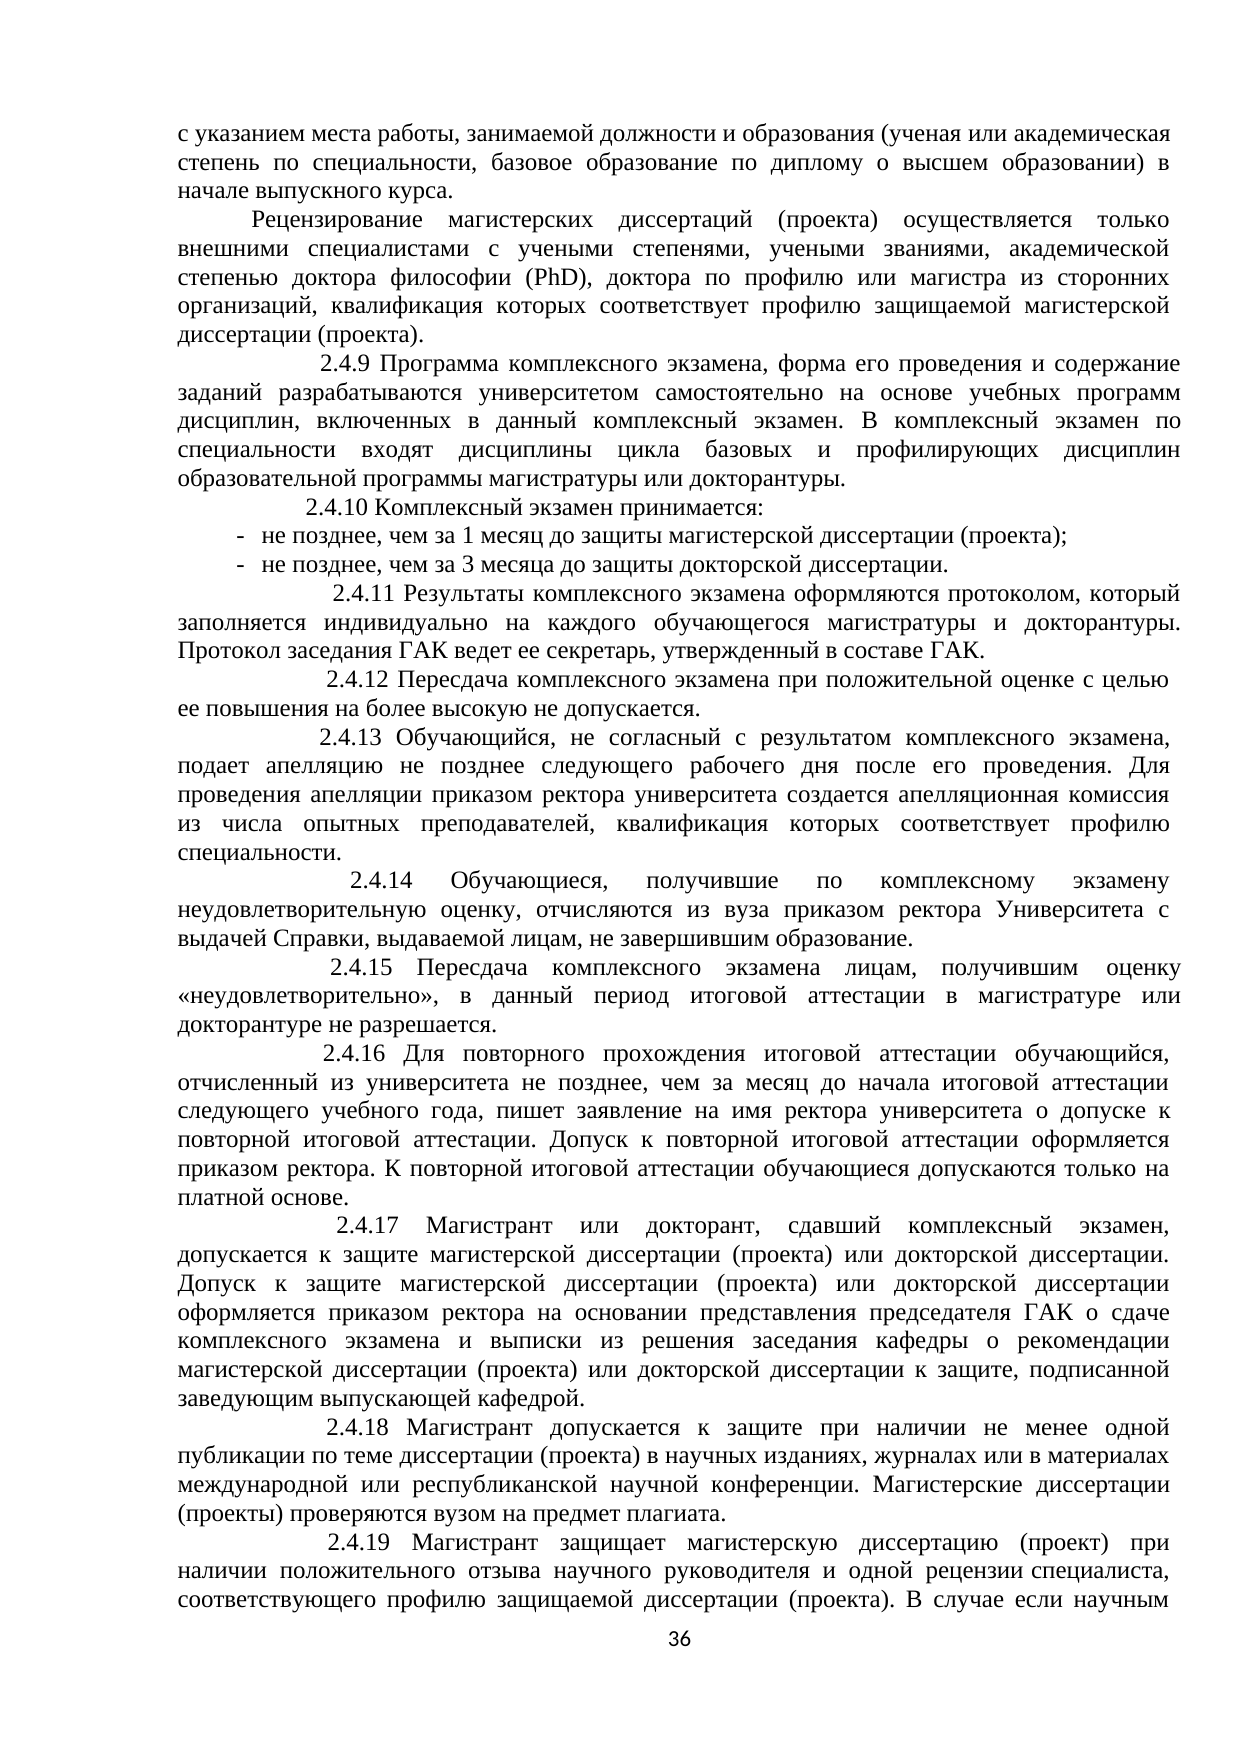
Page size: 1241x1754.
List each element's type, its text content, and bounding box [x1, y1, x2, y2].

list 2.4.16 Для повторного прохождения итоговой аттестации обучающийся, отчисленный из университета не позднее, чем за месяц до начала итоговой аттестации следующего учебного года, пишет заявление на имя ректора университета о допуске к повторной итоговой аттестации. Допуск к повторной итоговой аттестации оформляется приказом ректора. К повторной итоговой аттестации обучающиеся допускаются только на платной основе. [177, 1038, 1170, 1211]
list 2.4.11 Результаты комплексного экзамена оформляются протоколом, который заполняется индивидуально на каждого обучающегося магистратуры и докторантуры. Протокол заседания ГАК ведет ее секретарь, утвержденный в составе ГАК. [177, 578, 1181, 664]
list 2.4.13 Обучающийся, не согласный с результатом комплексного экзамена, подает апелляцию не позднее следующего рабочего дня после его проведения. Для проведения апелляции приказом ректора университета создается апелляционная комиссия из числа опытных преподавателей, квалификация которых соответствует профилю специальности. [177, 722, 1171, 866]
list 2.4.10 Комплексный экзамен принимается: [177, 492, 1181, 521]
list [177, 1527, 1170, 1613]
list не позднее, чем за 1 месяц до защиты магистерской диссертации (проекта); [177, 521, 1181, 549]
list Рецензирование магистерских диссертаций (проекта) осуществляется только внешними специалистами с учеными степенями, учеными званиями, академической степенью доктора философии (PhD), доктора по профилю или магистра из сторонних организаций, квалификация которых соответствует профилю защищаемой магистерской диссертации (проекта). [177, 204, 1170, 348]
list 2.4.12 Пересдача комплексного экзамена при положительной оценке с целью ее повышения на более высокую не допускается. [177, 664, 1170, 722]
list не позднее, чем за 3 месяца до защиты докторской диссертации. [177, 549, 1181, 578]
list 2.4.15 Пересдача комплексного экзамена лицам, получившим оценку «неудовлетворительно», в данный период итоговой аттестации в магистратуре или докторантуре не разрешается. [177, 952, 1181, 1038]
list 2.4.17 Магистрант или докторант, сдавший комплексный экзамен, допускается к защите магистерской диссертации (проекта) или докторской диссертации. Допуск к защите магистерской диссертации (проекта) или докторской диссертации оформляется приказом ректора на основании представления председателя ГАК о сдаче комплексного экзамена и выписки из решения заседания кафедры о рекомендации магистерской диссертации (проекта) или докторской диссертации к защите, подписанной заведующим выпускающей кафедрой. [177, 1211, 1171, 1412]
list 2.4.14 Обучающиеся, получившие по комплексному экзамену неудовлетворительную оценку, отчисляются из вуза приказом ректора Университета с выдачей Справки, выдаваемой лицам, не завершившим образование. [177, 866, 1170, 952]
list 2.4.18 Магистрант допускается к защите при наличии не менее одной публикации по теме диссертации (проекта) в научных изданиях, журналах или в материалах международной или республиканской научной конференции. Магистерские диссертации (проекты) проверяются вузом на предмет плагиата. [177, 1412, 1170, 1527]
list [177, 118, 1170, 204]
list 2.4.9 Программа комплексного экзамена, форма его проведения и содержание заданий разрабатываются университетом самостоятельно на основе учебных программ дисциплин, включенных в данный комплексный экзамен. В комплексный экзамен по специальности входят дисциплины цикла базовых и профилирующих дисциплин образовательной программы магистратуры или докторантуры. [177, 348, 1181, 492]
